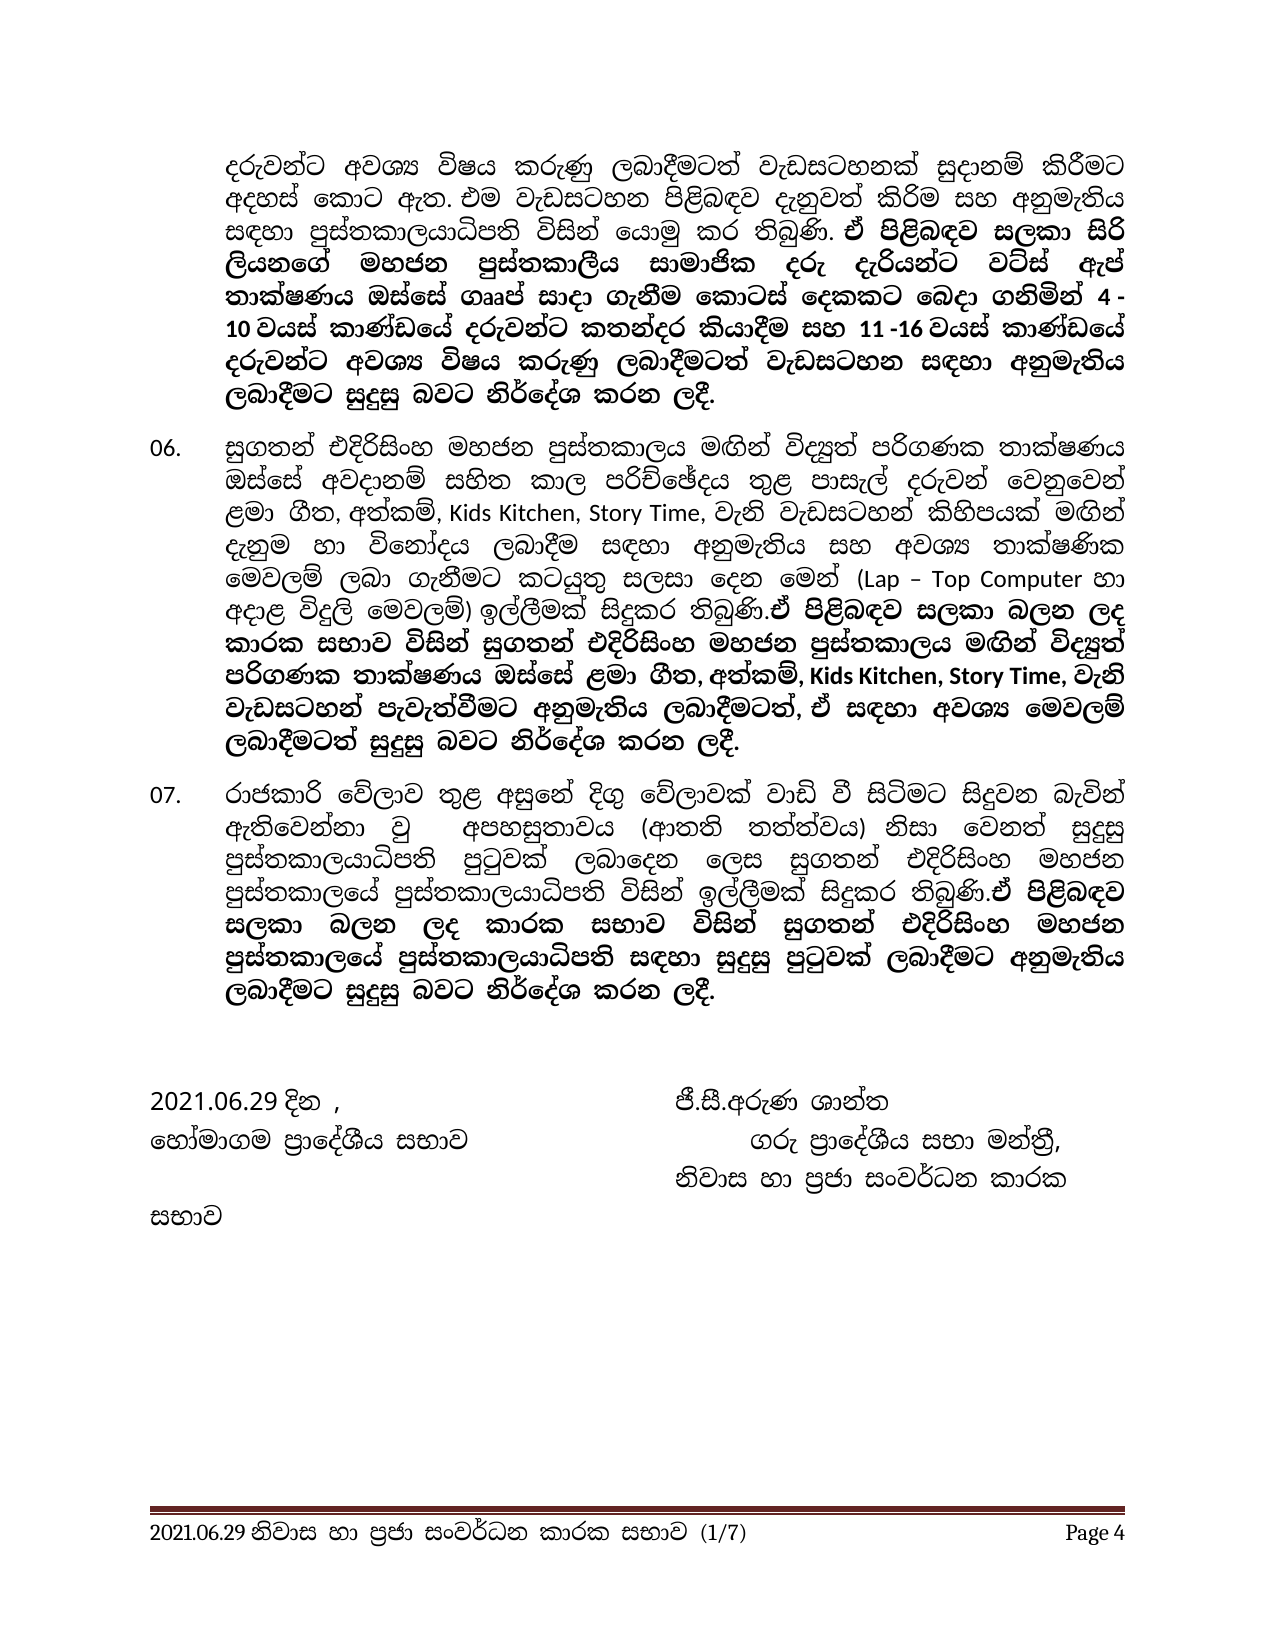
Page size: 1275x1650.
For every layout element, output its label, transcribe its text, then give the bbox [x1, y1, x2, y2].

text 2021.06.29 දින , ජී.සී.අරුණ ශාන්ත [150, 1083, 1125, 1118]
text හෝමාගම ප්‍රාදේශීය සභාව ගරු ප්‍රාදේශීය සභා මන්ත්‍රී, [150, 1123, 1125, 1157]
text 06. සුගතන් එදිරිසිංහ මහජන පුස්තකාලය මඟින් විද්‍යුත් පරිගණක තාක්ෂණය ඔස්සේ අවදානම් සහිත කාල පරිච්ඡේදය තුළ පාසැල් දරුවන් වෙනුවෙන් ළමා ගීත, අත්කම්, Kids Kitchen, Story Time, වැනි වැඩසටහන් කිහිපයක් මඟින් දැනුම හා විනෝදය ලබාදීම සඳහා අනුමැතිය සහ අවශ්‍ය තාක්ෂණික මෙවලම් ලබා ගැනීමට කටයුතු සලසා දෙන මෙන් (Lap – Top Computer හා අදාළ විදුලි මෙවලම්) ඉල්ලීමක් සිදුකර තිබුණි.ඒ පිළිබඳව සලකා බලන ලද කාරක සභාව විසින් සුගතන් එදිරිසිංහ මහජන පුස්තකාලය මඟින් විද්‍යුත් පරිගණක තාක්ෂණය ඔස්සේ ළමා ගීත, අත්කම්, Kids Kitchen, Story Time, වැනි වැඩසටහන් පැවැත්වීමට අනුමැතිය ලබාදීමටත්, ඒ සඳහා අවශ්‍ය මෙවලම් ලබාදීමටත් සුදුසු බවට නිර්දේශ කරන ලදී. [150, 432, 1125, 758]
text නිවාස හා ප්‍රජා සංවර්ධන කාරක සභාව [150, 1163, 1125, 1233]
text 07. රාජකාරි වේලාව තුළ අසුනේ දිගු වේලාවක් වාඩි වී සිටිමට සිදුවන බැවින් ඇතිවෙන්නා වු අපහසුතාවය (ආතති තත්ත්වය) නිසා වෙනත් සුදුසු පුස්තකාලයාධිපති පුටුවක් ලබාදෙන ලෙස සුගතන් එදිරිසිංහ මහජන පුස්තකාලයේ පුස්තකාලයාධිපති විසින් ඉල්ලීමක් සිදුකර තිබුණි.ඒ පිළිබඳව සලකා බලන ලද කාරක සභාව විසින් සුගතන් එදිරිසිංහ මහජන පුස්තකාලයේ පුස්තකාලයාධිපති සඳහා සුදුසු පුටුවක් ලබාදීමට අනුමැතිය ලබාදීමට සුදුසු බවට නිර්දේශ කරන ලදී. [150, 778, 1125, 1007]
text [150, 150, 1125, 411]
